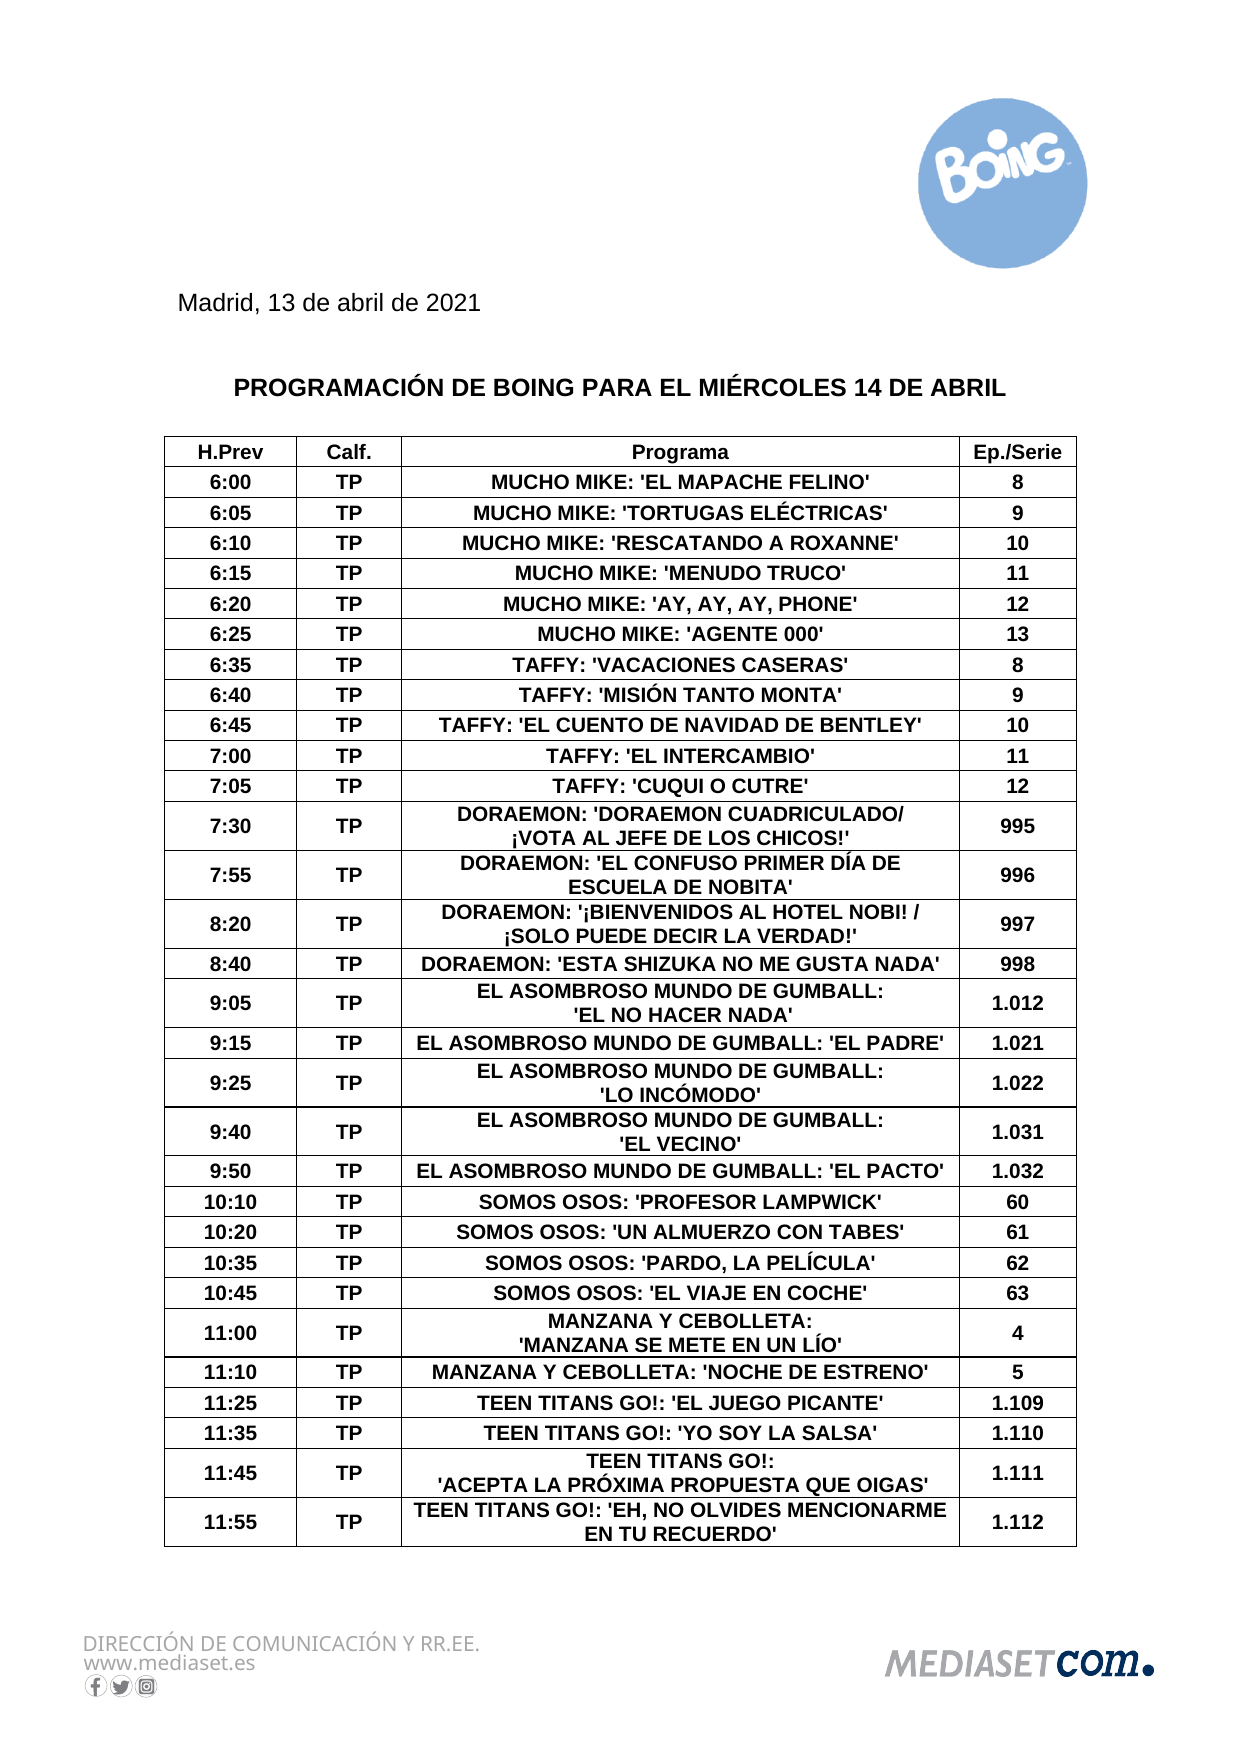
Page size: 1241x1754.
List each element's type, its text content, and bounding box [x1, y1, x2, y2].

table_cell MUCHO MIKE: 'TORTUGAS ELÉCTRICAS' [402, 498, 959, 527]
table_cell MUCHO MIKE: 'AGENTE 000' [402, 619, 959, 649]
table_cell 4 [960, 1309, 1076, 1356]
table_cell 10:35 [165, 1248, 296, 1277]
table_cell SOMOS OSOS: 'EL VIAJE EN COCHE' [402, 1278, 959, 1307]
table_cell 9:40 [165, 1108, 296, 1155]
table_cell EL ASOMBROSO MUNDO DE GUMBALL: 'EL VECINO' [402, 1108, 959, 1155]
table_cell 11 [960, 559, 1076, 588]
table_cell 11:55 [165, 1498, 296, 1546]
table_cell 6:15 [165, 559, 296, 588]
table_cell MANZANA Y CEBOLLETA: 'NOCHE DE ESTRENO' [402, 1358, 959, 1387]
table_cell MUCHO MIKE: 'AY, AY, AY, PHONE' [402, 589, 959, 618]
table_cell DORAEMON: 'EL CONFUSO PRIMER DÍA DE ESCUELA DE NOBITA' [402, 851, 959, 899]
table_cell MANZANA Y CEBOLLETA: 'MANZANA SE METE EN UN LÍO' [402, 1309, 959, 1356]
table_cell 6:25 [165, 619, 296, 649]
table_cell 9 [960, 680, 1076, 709]
table_cell TEEN TITANS GO!: 'EL JUEGO PICANTE' [402, 1388, 959, 1417]
table_cell TP [297, 589, 401, 618]
picture [90, 1677, 101, 1696]
table_cell TP [297, 1449, 401, 1497]
table_cell 12 [960, 771, 1076, 801]
table_cell TAFFY: 'EL INTERCAMBIO' [402, 741, 959, 770]
table_cell TP [297, 900, 401, 948]
table_cell 1.032 [960, 1156, 1076, 1186]
table_cell TP [297, 1248, 401, 1277]
table_cell TP [297, 498, 401, 527]
table_cell 8:40 [165, 949, 296, 978]
table_cell 7:05 [165, 771, 296, 801]
table_cell 9:50 [165, 1156, 296, 1186]
table_cell MUCHO MIKE: 'MENUDO TRUCO' [402, 559, 959, 588]
table_cell 9:25 [165, 1059, 296, 1106]
table_cell 7:00 [165, 741, 296, 770]
table_cell SOMOS OSOS: 'UN ALMUERZO CON TABES' [402, 1217, 959, 1247]
table_header H.Prev [165, 437, 296, 466]
table_cell EL ASOMBROSO MUNDO DE GUMBALL: 'EL PACTO' [402, 1156, 959, 1186]
table_header Calf. [297, 437, 401, 466]
table_cell 6:10 [165, 528, 296, 557]
table_cell 6:35 [165, 650, 296, 679]
table_cell 12 [960, 589, 1076, 618]
table_cell TP [297, 1156, 401, 1186]
table_cell TP [297, 1217, 401, 1247]
table_cell 1.111 [960, 1449, 1076, 1497]
table_cell TAFFY: 'CUQUI O CUTRE' [402, 771, 959, 801]
table_cell 9 [960, 498, 1076, 527]
table_cell 1.110 [960, 1418, 1076, 1448]
table_cell TEEN TITANS GO!: 'YO SOY LA SALSA' [402, 1418, 959, 1448]
table_cell 1.022 [960, 1059, 1076, 1106]
table_cell MUCHO MIKE: 'EL MAPACHE FELINO' [402, 467, 959, 497]
table_cell TP [297, 680, 401, 709]
table_cell TP [297, 467, 401, 497]
table_cell TP [297, 741, 401, 770]
table_cell 8 [960, 650, 1076, 679]
table_cell 60 [960, 1187, 1076, 1216]
table_header Programa [402, 437, 959, 466]
table_cell 1.031 [960, 1108, 1076, 1155]
text Madrid, 13 de abril de 2021 [177, 288, 1063, 317]
table_cell 11:35 [165, 1418, 296, 1448]
table_cell TP [297, 711, 401, 740]
table_cell TP [297, 802, 401, 850]
table_cell 1.109 [960, 1388, 1076, 1417]
table_cell EL ASOMBROSO MUNDO DE GUMBALL: 'EL NO HACER NADA' [402, 979, 959, 1027]
table_cell 5 [960, 1358, 1076, 1387]
table_cell TAFFY: 'VACACIONES CASERAS' [402, 650, 959, 679]
table_cell 6:05 [165, 498, 296, 527]
picture [111, 1680, 131, 1695]
table_cell TP [297, 949, 401, 978]
table_cell 11:10 [165, 1358, 296, 1387]
table_cell 61 [960, 1217, 1076, 1247]
table_cell TP [297, 1388, 401, 1417]
table_cell TP [297, 559, 401, 588]
table_cell 9:05 [165, 979, 296, 1027]
table_cell SOMOS OSOS: 'PARDO, LA PELÍCULA' [402, 1248, 959, 1277]
table_cell TP [297, 1187, 401, 1216]
table_cell 6:45 [165, 711, 296, 740]
table_cell 6:20 [165, 589, 296, 618]
table_cell MUCHO MIKE: 'RESCATANDO A ROXANNE' [402, 528, 959, 557]
table_cell TP [297, 1498, 401, 1546]
table_cell 996 [960, 851, 1076, 899]
table_cell TP [297, 528, 401, 557]
table_cell 13 [960, 619, 1076, 649]
table_cell 63 [960, 1278, 1076, 1307]
table_cell TP [297, 619, 401, 649]
table_cell TP [297, 1358, 401, 1387]
table_cell 9:15 [165, 1028, 296, 1057]
table_cell 6:00 [165, 467, 296, 497]
table_cell TP [297, 1309, 401, 1356]
picture [137, 1677, 156, 1696]
picture [908, 89, 1097, 278]
table_cell TP [297, 1278, 401, 1307]
table_cell 11:45 [165, 1449, 296, 1497]
table_cell 998 [960, 949, 1076, 978]
table_cell TP [297, 979, 401, 1027]
table_cell 997 [960, 900, 1076, 948]
table_cell 7:30 [165, 802, 296, 850]
table_cell EL ASOMBROSO MUNDO DE GUMBALL: 'EL PADRE' [402, 1028, 959, 1057]
table_cell 11:25 [165, 1388, 296, 1417]
table_cell 6:40 [165, 680, 296, 709]
table_cell 10 [960, 528, 1076, 557]
table_cell 7:55 [165, 851, 296, 899]
table_cell 1.112 [960, 1498, 1076, 1546]
table_cell TP [297, 771, 401, 801]
table_cell SOMOS OSOS: 'PROFESOR LAMPWICK' [402, 1187, 959, 1216]
text PROGRAMACIÓN DE BOING PARA EL MIÉRCOLES 14 DE ABRIL [177, 373, 1063, 402]
table_header Ep./Serie [960, 437, 1076, 466]
picture [874, 1636, 1166, 1693]
table_cell TEEN TITANS GO!: 'EH, NO OLVIDES MENCIONARME EN TU RECUERDO' [402, 1498, 959, 1546]
table_cell 1.012 [960, 979, 1076, 1027]
table_cell 1.021 [960, 1028, 1076, 1057]
table_cell TEEN TITANS GO!: 'ACEPTA LA PRÓXIMA PROPUESTA QUE OIGAS' [402, 1449, 959, 1497]
table_cell TP [297, 851, 401, 899]
table_cell TP [297, 1028, 401, 1057]
table_cell 10:10 [165, 1187, 296, 1216]
table_cell 8 [960, 467, 1076, 497]
table_cell TAFFY: 'EL CUENTO DE NAVIDAD DE BENTLEY' [402, 711, 959, 740]
table_cell TP [297, 1059, 401, 1106]
table_cell TP [297, 1108, 401, 1155]
table_cell TP [297, 1418, 401, 1448]
table_cell 10:20 [165, 1217, 296, 1247]
table_cell TP [297, 650, 401, 679]
table_cell 11 [960, 741, 1076, 770]
table_cell DORAEMON: '¡BIENVENIDOS AL HOTEL NOBI! / ¡SOLO PUEDE DECIR LA VERDAD!' [402, 900, 959, 948]
table_cell 11:00 [165, 1309, 296, 1356]
table_cell 62 [960, 1248, 1076, 1277]
table_cell 10 [960, 711, 1076, 740]
table_cell 995 [960, 802, 1076, 850]
table_cell 10:45 [165, 1278, 296, 1307]
table_cell 8:20 [165, 900, 296, 948]
table_cell EL ASOMBROSO MUNDO DE GUMBALL: 'LO INCÓMODO' [402, 1059, 959, 1106]
table_cell DORAEMON: 'ESTA SHIZUKA NO ME GUSTA NADA' [402, 949, 959, 978]
table_cell TAFFY: 'MISIÓN TANTO MONTA' [402, 680, 959, 709]
table_cell DORAEMON: 'DORAEMON CUADRICULADO/ ¡VOTA AL JEFE DE LOS CHICOS!' [402, 802, 959, 850]
